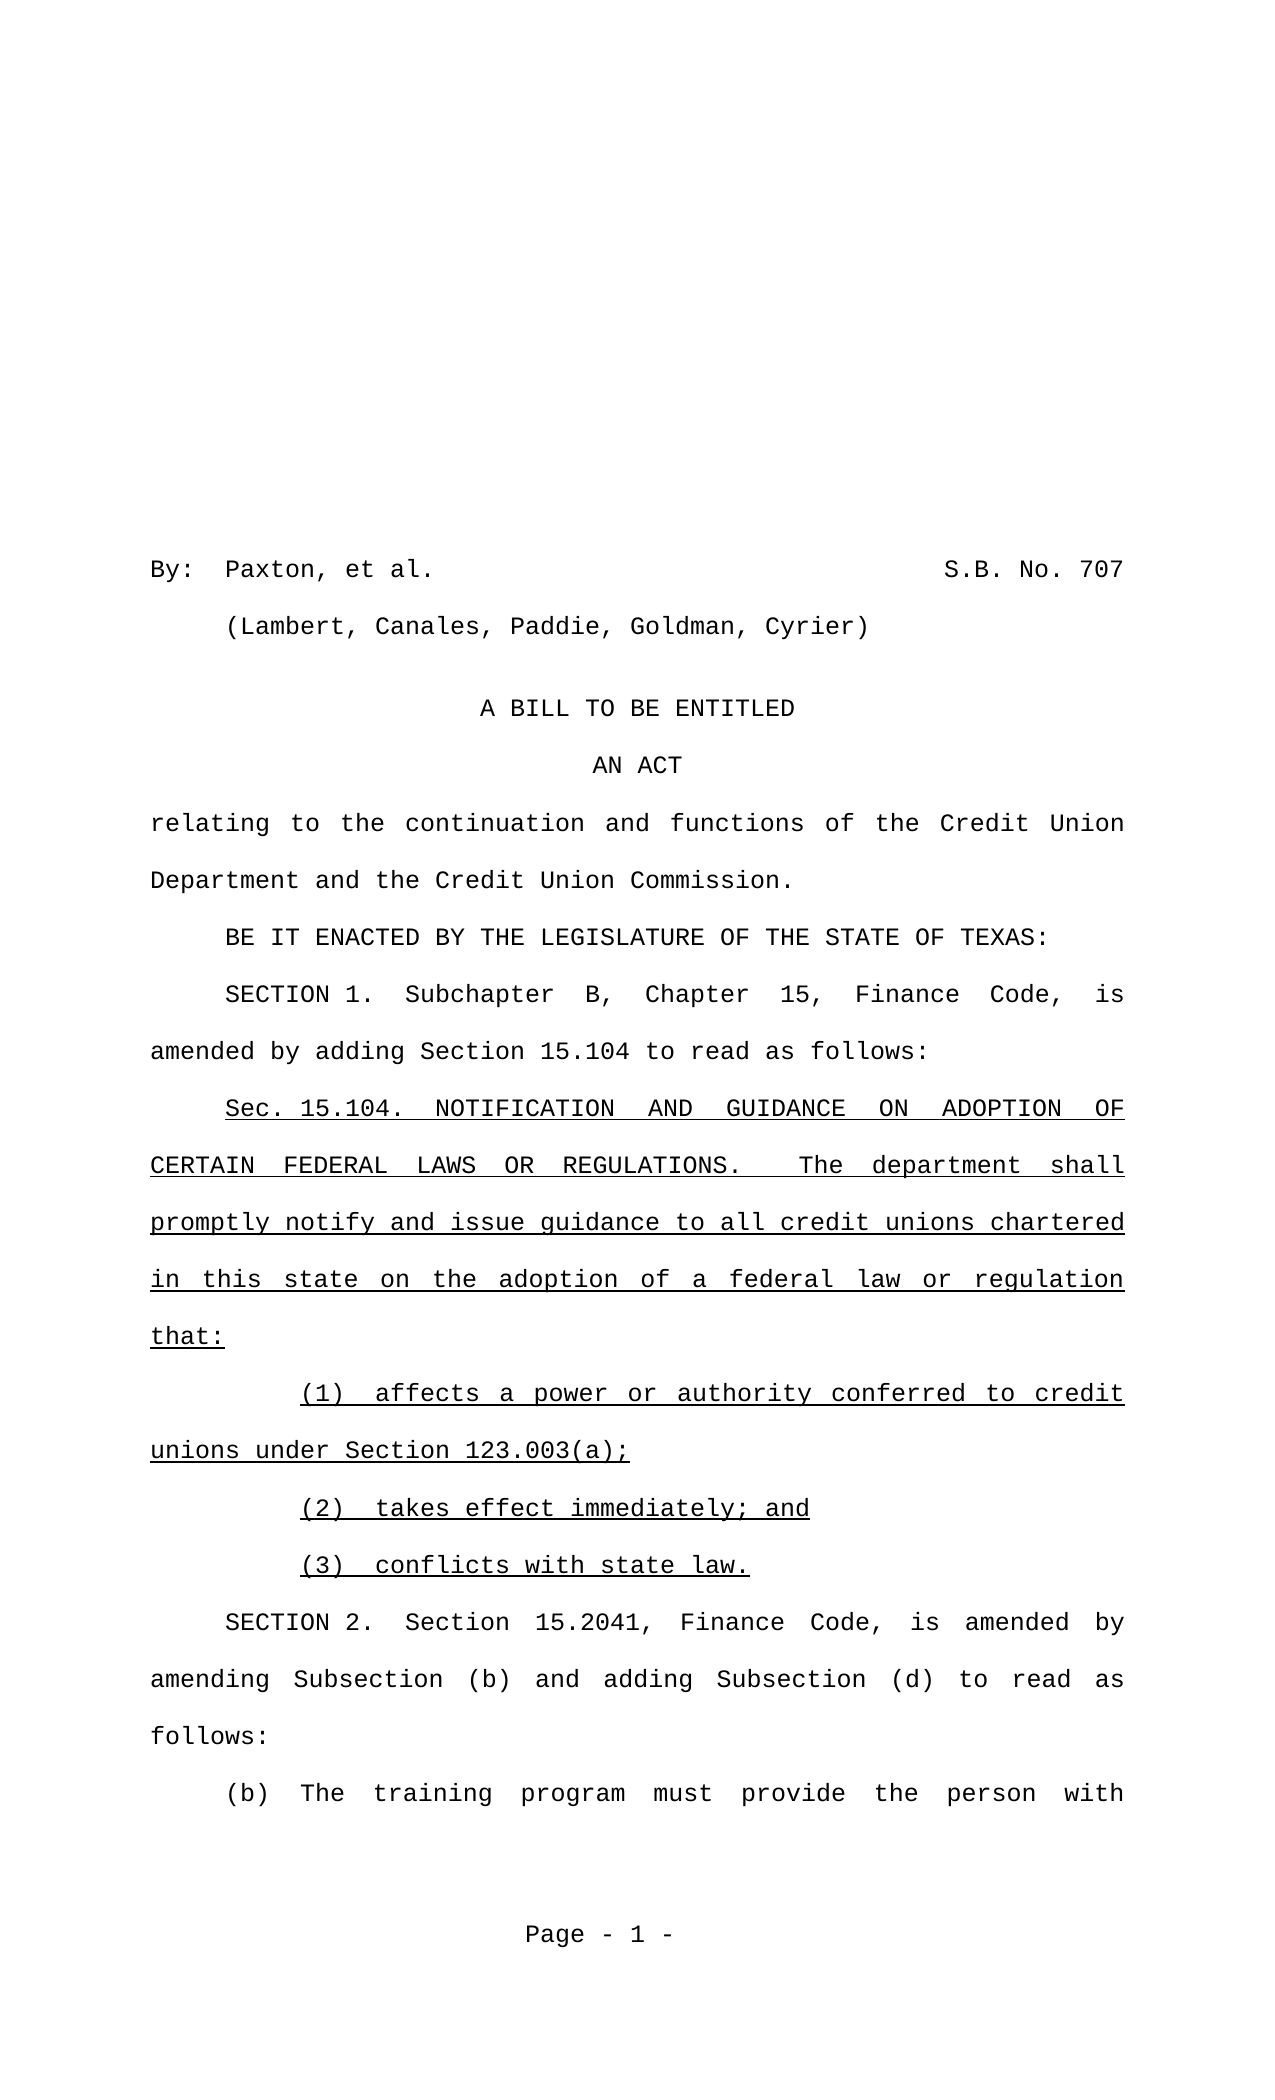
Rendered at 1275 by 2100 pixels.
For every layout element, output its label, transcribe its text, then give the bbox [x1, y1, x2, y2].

text relating to the continuation and functions of the Credit Union Department and the Credit Union Commission. [150, 810, 1125, 896]
text AN ACT [150, 753, 1125, 781]
text SECTION 2. Section 15.2041, Finance Code, is amended by amending Subsection (b) and adding Subsection (d) to read as follows: [150, 1609, 1125, 1752]
text Sec. 15.104. NOTIFICATION AND GUIDANCE ON ADOPTION OF CERTAIN FEDERAL LAWS OR REGULATIONS. The department shall promptly notify and issue guidance to all credit unions chartered in this state on the adoption of a federal law or regulation that: [150, 1292, 1125, 1352]
text (3) conflicts with state law. [150, 1552, 1125, 1581]
text Sec. 15.104. NOTIFICATION AND GUIDANCE ON ADOPTION OF CERTAIN FEDERAL LAWS OR REGULATIONS. The department shall promptly notify and issue guidance to all credit unions chartered in this state on the adoption of a federal law or regulation that: [150, 1095, 1125, 1176]
text By: Paxton, et al. S.B. No. 707 [150, 557, 1125, 585]
text SECTION 1. Subchapter B, Chapter 15, Finance Code, is amended by adding Section 15.104 to read as follows: [150, 981, 1125, 1067]
text A BILL TO BE ENTITLED [150, 696, 1125, 724]
text BE IT ENACTED BY THE LEGISLATURE OF THE STATE OF TEXAS: [150, 924, 1125, 953]
text (2) takes effect immediately; and [150, 1495, 1125, 1523]
text Sec. 15.104. NOTIFICATION AND GUIDANCE ON ADOPTION OF CERTAIN FEDERAL LAWS OR REGULATIONS. The department shall promptly notify and issue guidance to all credit unions chartered in this state on the adoption of a federal law or regulation that: [150, 1177, 1125, 1233]
text (Lambert, Canales, Paddie, Goldman, Cyrier) [150, 614, 1125, 642]
text Sec. 15.104. NOTIFICATION AND GUIDANCE ON ADOPTION OF CERTAIN FEDERAL LAWS OR REGULATIONS. The department shall promptly notify and issue guidance to all credit unions chartered in this state on the adoption of a federal law or regulation that: [150, 1235, 1125, 1290]
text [150, 1780, 1125, 1809]
text (1) affects a power or authority conferred to credit unions under Section 123.003(a); [150, 1381, 1125, 1466]
